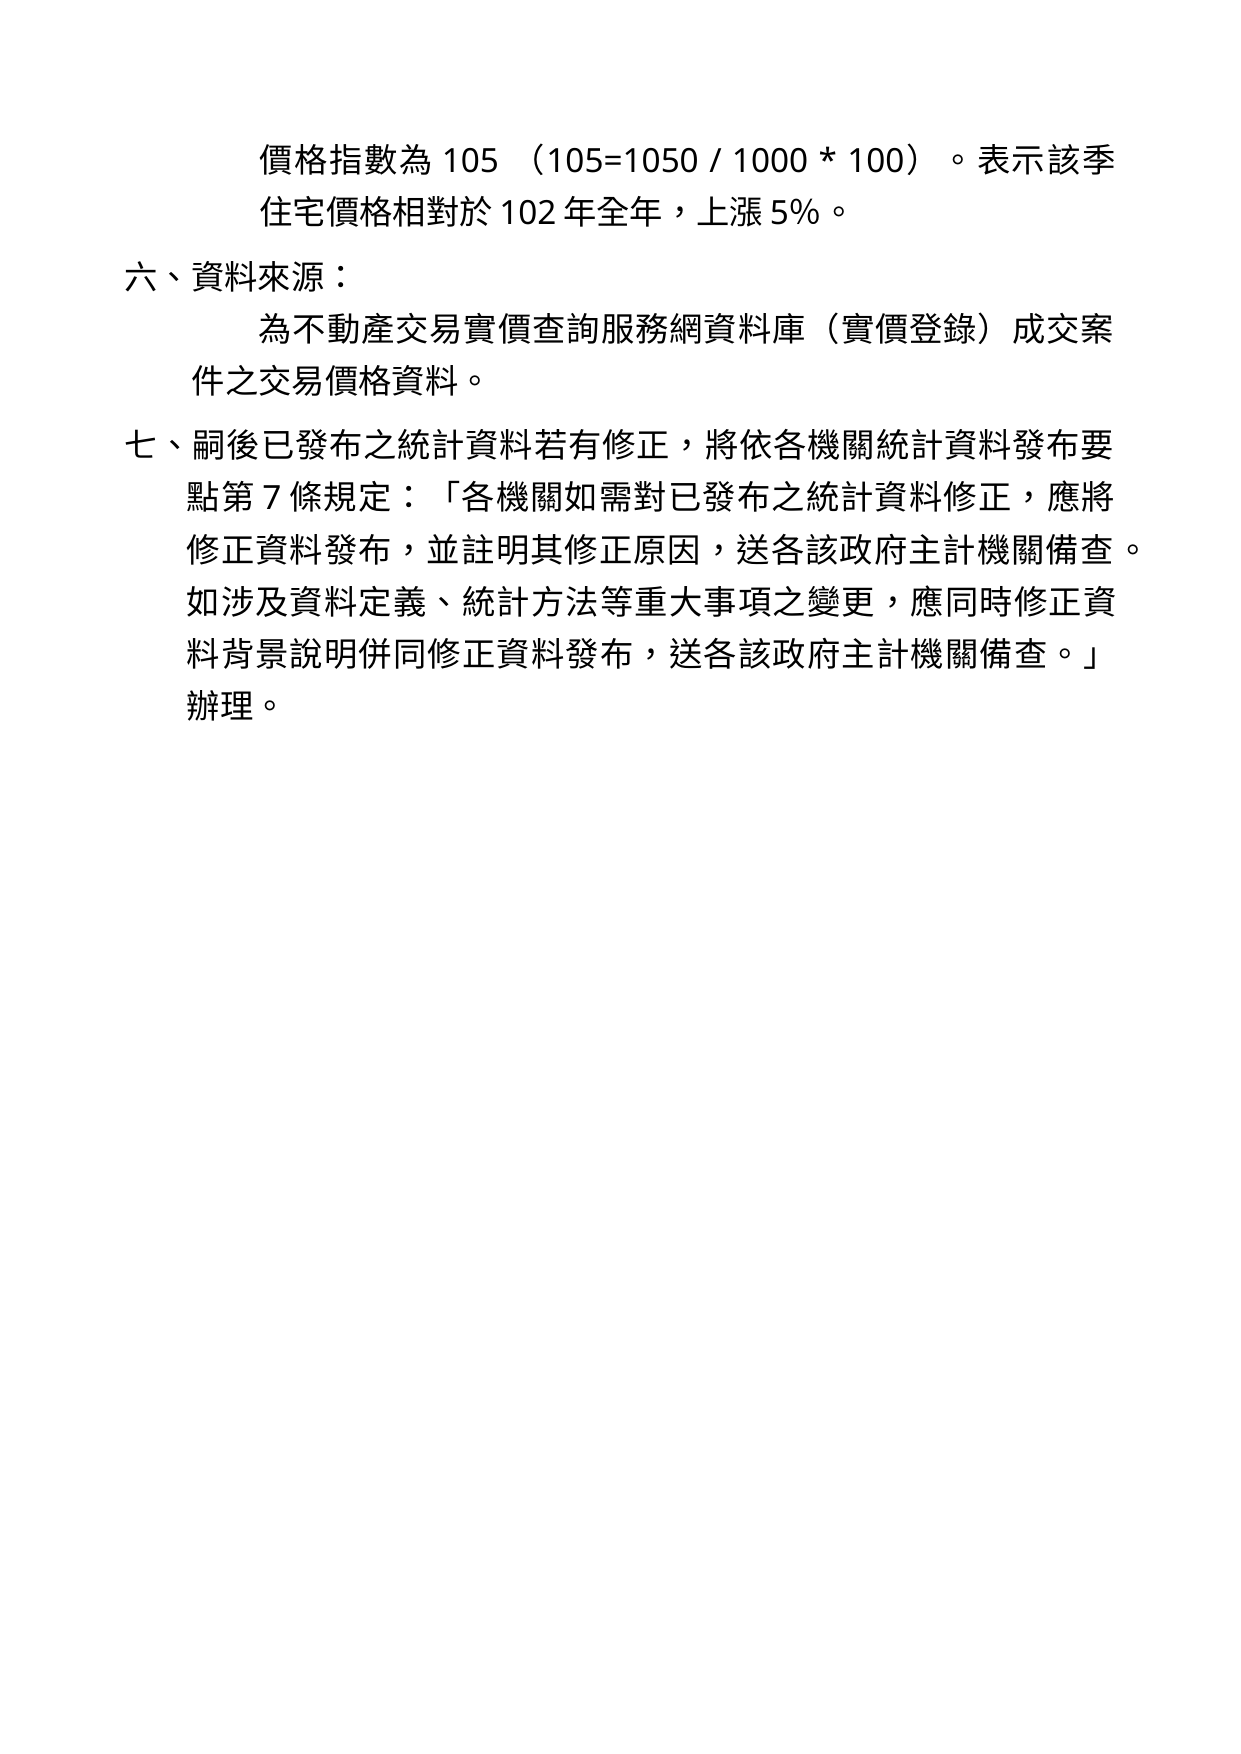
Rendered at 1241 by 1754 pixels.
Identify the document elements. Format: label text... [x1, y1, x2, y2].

text 為不動產交易實價查詢服務網資料庫（實價登錄）成交案件之交易價格資料。 [192, 299, 1116, 403]
text 六、資料來源： [124, 247, 1116, 299]
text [259, 130, 1116, 234]
text 七、嗣後已發布之統計資料若有修正，將依各機關統計資料發布要點第7條規定：「各機關如需對已發布之統計資料修正，應將修正資料發布，並註明其修正原因，送各該政府主計機關備查。如涉及資料定義、統計方法等重大事項之變更，應同時修正資料背景說明併同修正資料發布，送各該政府主計機關備查。」辦理。 [124, 415, 1116, 728]
